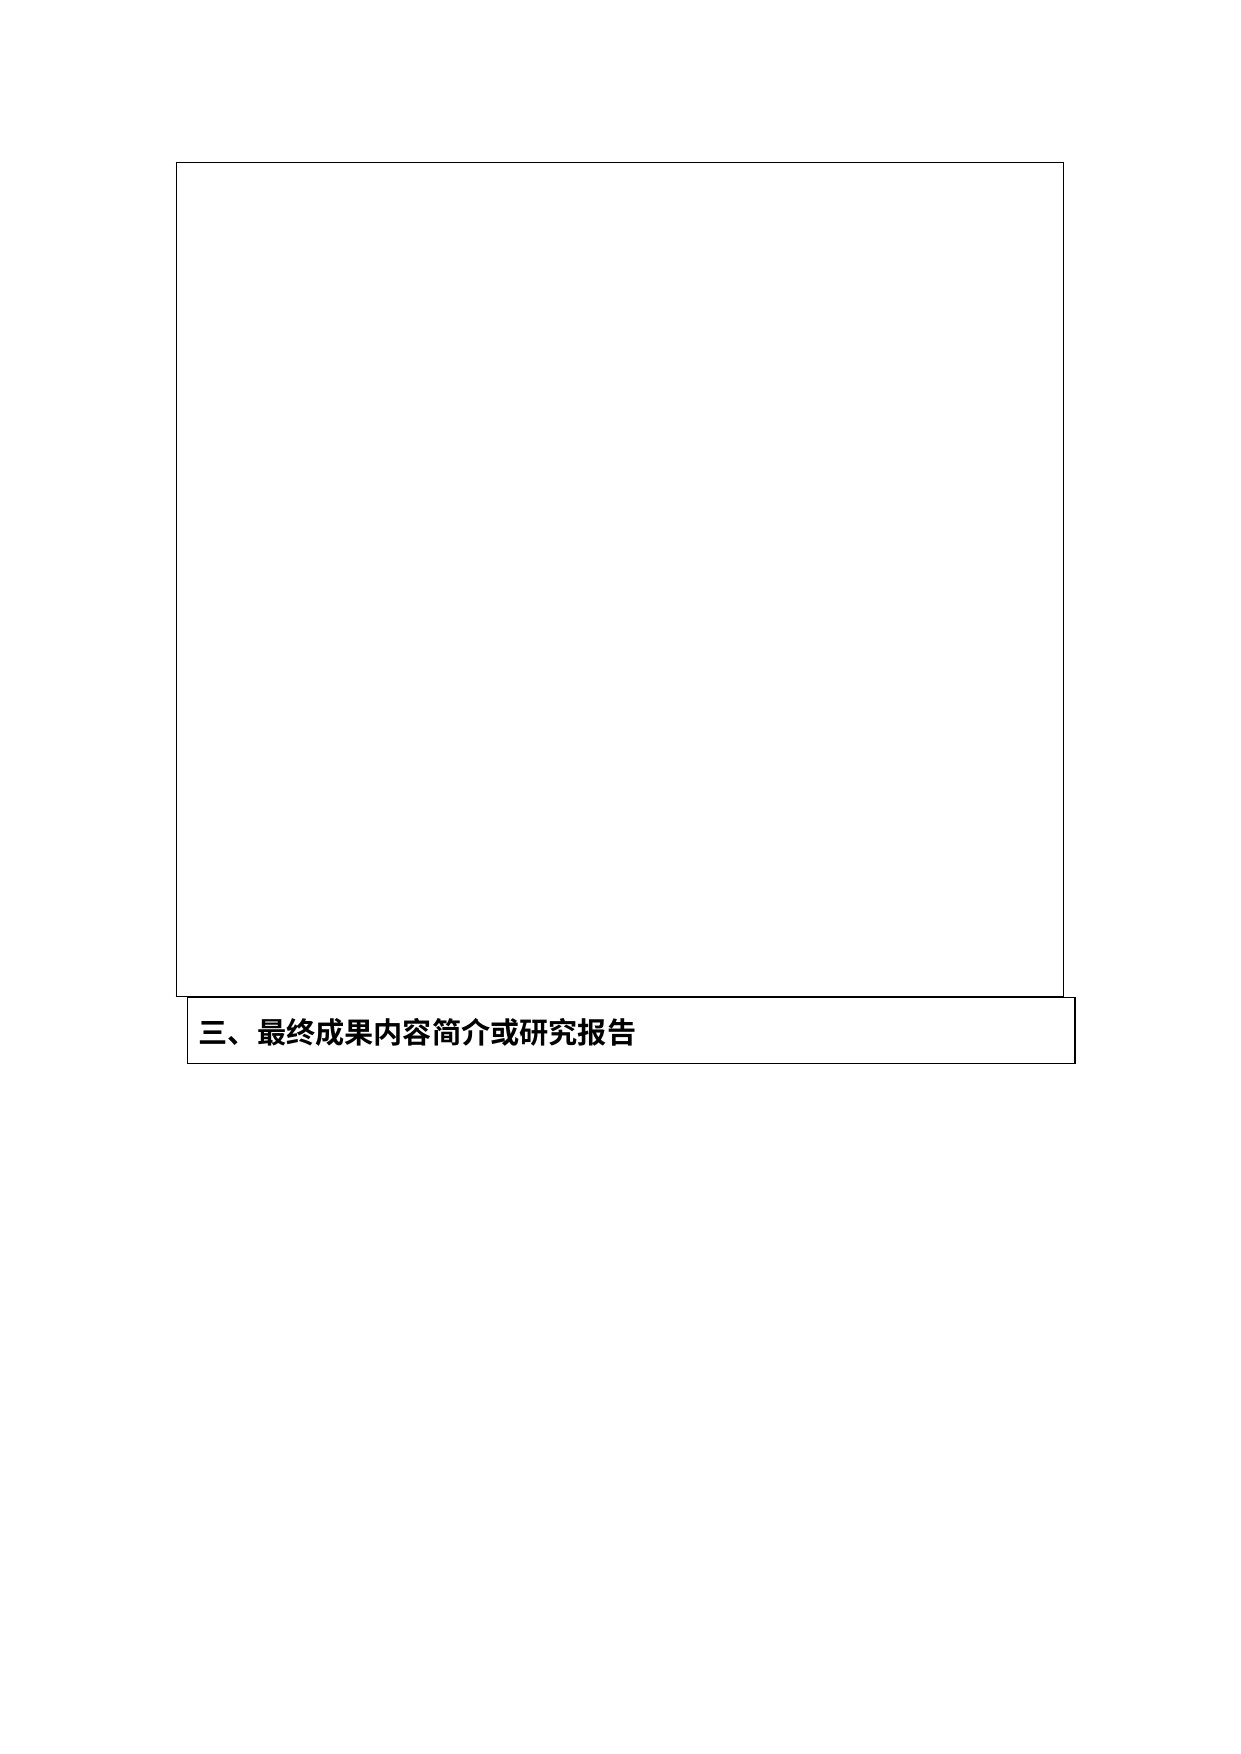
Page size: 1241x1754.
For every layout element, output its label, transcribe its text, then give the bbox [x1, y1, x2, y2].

table_cell [177, 163, 1063, 996]
table_header 三、最终成果内容简介或研究报告 [188, 998, 1074, 1063]
